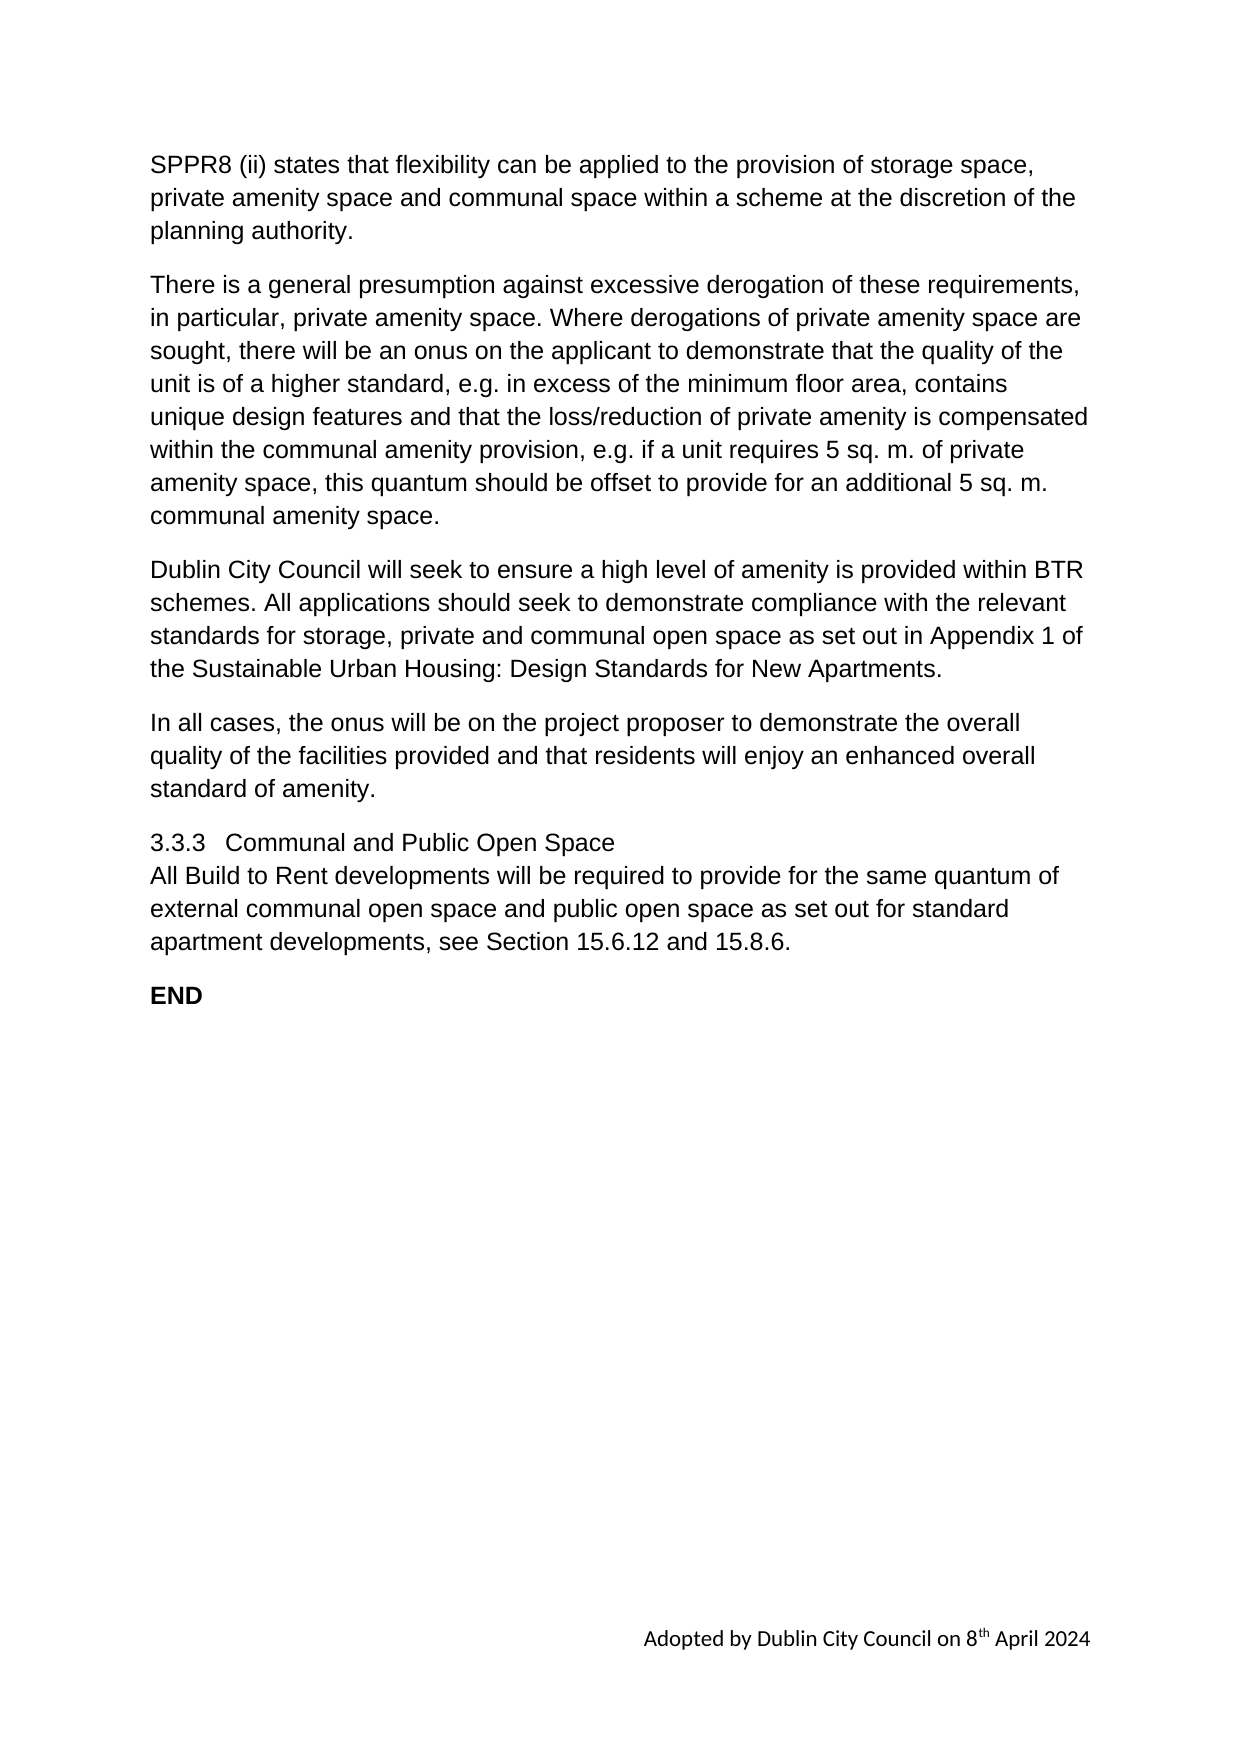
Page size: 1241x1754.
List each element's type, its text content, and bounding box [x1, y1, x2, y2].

text There is a general presumption against excessive derogation of these requirements, in particular, private amenity space. Where derogations of private amenity space are sought, there will be an onus on the applicant to demonstrate that the quality of the unit is of a higher standard, e.g. in excess of the minimum floor area, contains unique design features and that the loss/reduction of private amenity is compensated within the communal amenity provision, e.g. if a unit requires 5 sq. m. of private amenity space, this quantum should be offset to provide for an additional 5 sq. m. communal amenity space. [150, 270, 1090, 530]
text SPPR8 (ii) states that flexibility can be applied to the provision of storage space, private amenity space and communal space within a scheme at the discretion of the planning authority. [150, 150, 1090, 245]
text In all cases, the onus will be on the project proposer to demonstrate the overall quality of the facilities provided and that residents will enjoy an enhanced overall standard of amenity. [150, 708, 1090, 803]
text Dublin City Council will seek to ensure a high level of amenity is provided within BTR schemes. All applications should seek to demonstrate compliance with the relevant standards for storage, private and communal open space as set out in Appendix 1 of the Sustainable Urban Housing: Design Standards for New Apartments. [150, 555, 1090, 683]
text All Build to Rent developments will be required to provide for the same quantum of external communal open space and public open space as set out for standard apartment developments, see Section 15.6.12 and 15.8.6. [150, 861, 1090, 956]
subtitle 3.3.3 Communal and Public Open Space [150, 828, 1090, 856]
text END [150, 981, 1090, 1009]
